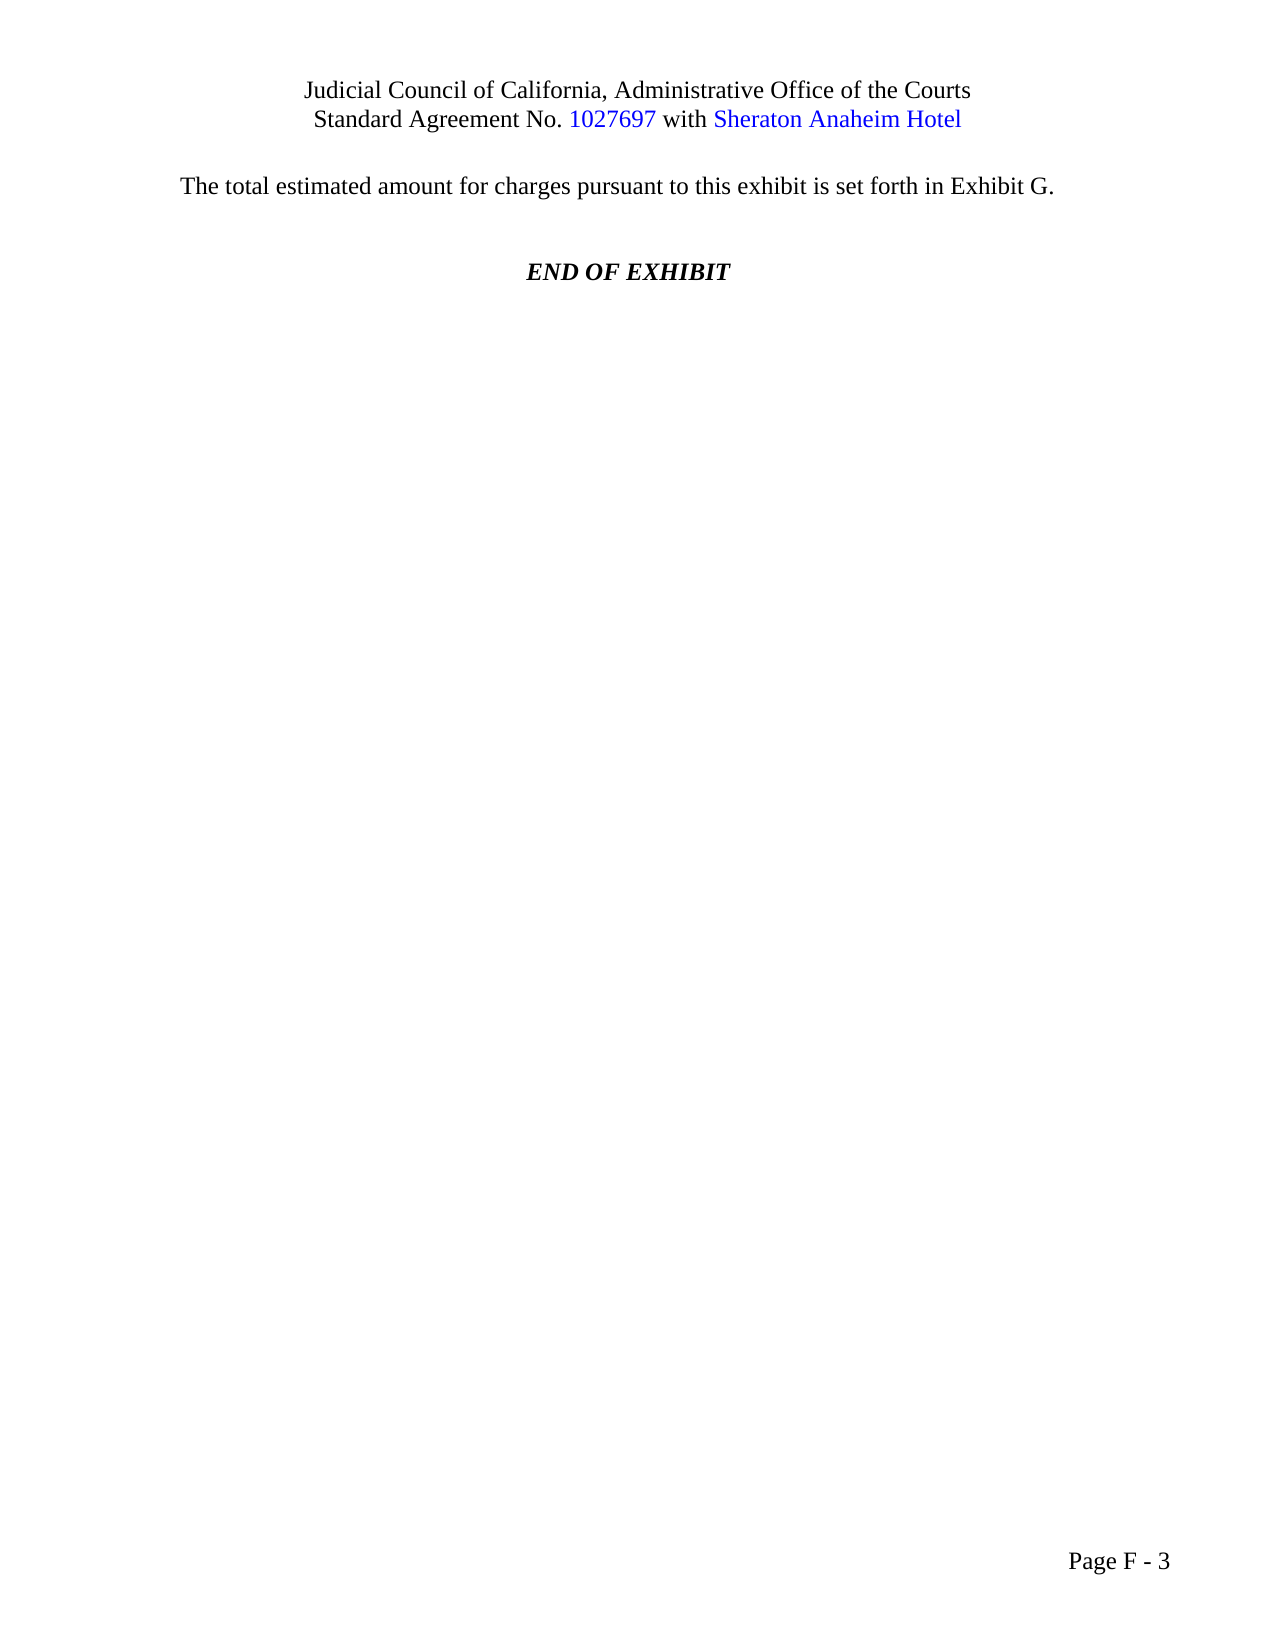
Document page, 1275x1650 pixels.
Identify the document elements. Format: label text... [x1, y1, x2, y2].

list The total estimated amount for charges pursuant to this exhibit is set forth in Exhibit G. [105, 171, 1170, 199]
subtitle END OF EXHIBIT [105, 257, 1151, 286]
